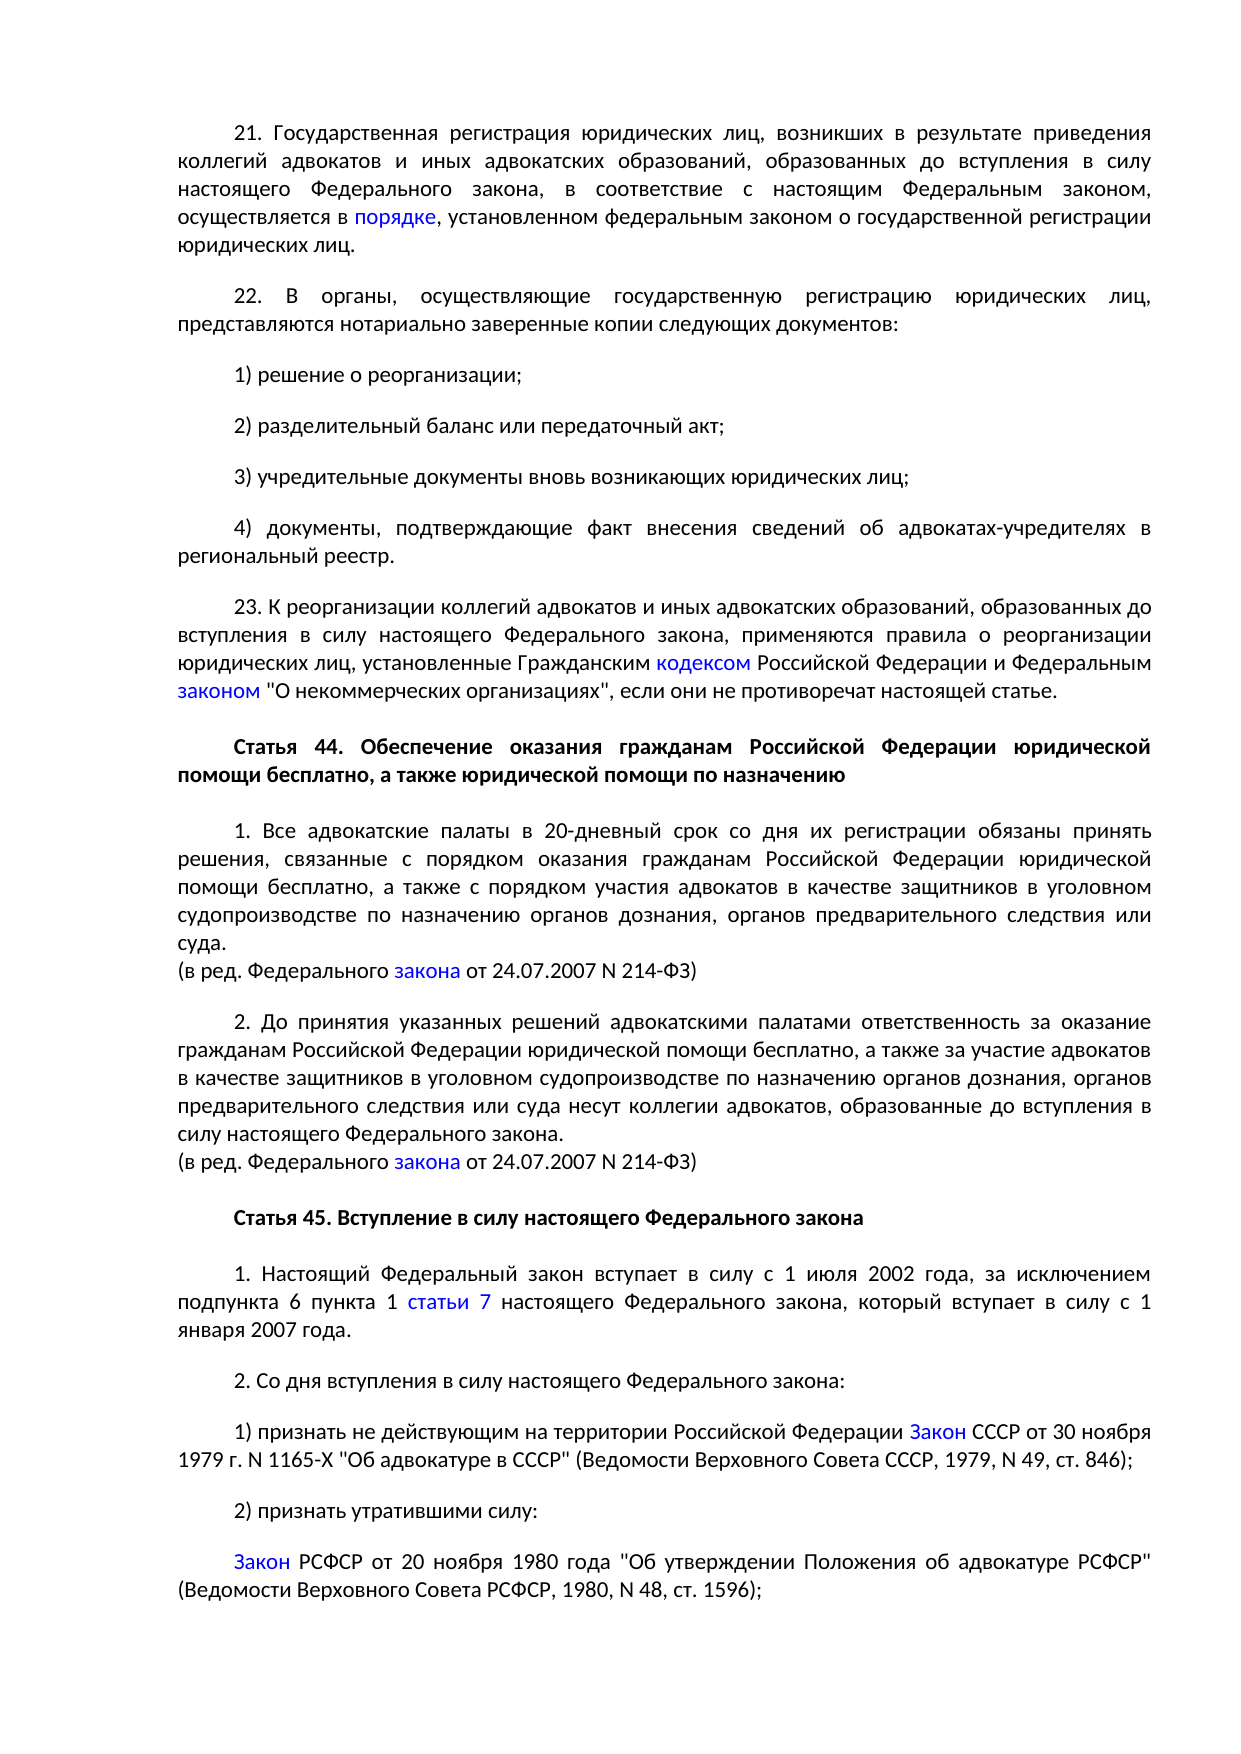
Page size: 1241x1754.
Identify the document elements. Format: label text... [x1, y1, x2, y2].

text 21. Государственная регистрация юридических лиц, возникших в результате приведения коллегий адвокатов и иных адвокатских образований, образованных до вступления в силу настоящего Федерального закона, в соответствие с настоящим Федеральным законом, осуществляется в порядке, установленном федеральным законом о государственной регистрации юридических лиц. [177, 118, 1152, 258]
text 1. Настоящий Федеральный закон вступает в силу с 1 июля 2002 года, за исключением подпункта 6 пункта 1 статьи 7 настоящего Федерального закона, который вступает в силу с 1 января 2007 года. [177, 1259, 1152, 1343]
text 1) признать не действующим на территории Российской Федерации Закон СССР от 30 ноября 1979 г. N 1165-X "Об адвокатуре в СССР" (Ведомости Верховного Совета СССР, 1979, N 49, ст. 846); [177, 1417, 1152, 1473]
text 1) решение о реорганизации; [177, 360, 1152, 388]
title Статья 44. Обеспечение оказания гражданам Российской Федерации юридической помощи бесплатно, а также юридической помощи по назначению [177, 732, 1152, 788]
text 4) документы, подтверждающие факт внесения сведений об адвокатах-учредителях в региональный реестр. [177, 513, 1152, 569]
text Закон РСФСР от 20 ноября 1980 года "Об утверждении Положения об адвокатуре РСФСР" (Ведомости Верховного Совета РСФСР, 1980, N 48, ст. 1596); [177, 1547, 1152, 1603]
text 1. Все адвокатские палаты в 20-дневный срок со дня их регистрации обязаны принять решения, связанные с порядком оказания гражданам Российской Федерации юридической помощи бесплатно, а также с порядком участия адвокатов в качестве защитников в уголовном судопроизводстве по назначению органов дознания, органов предварительного следствия или суда. [177, 816, 1152, 956]
text 2. Со дня вступления в силу настоящего Федерального закона: [177, 1366, 1152, 1394]
text (в ред. Федерального закона от 24.07.2007 N 214-ФЗ) [177, 956, 1152, 984]
text 3) учредительные документы вновь возникающих юридических лиц; [177, 462, 1152, 490]
text 22. В органы, осуществляющие государственную регистрацию юридических лиц, представляются нотариально заверенные копии следующих документов: [177, 281, 1152, 337]
text (в ред. Федерального закона от 24.07.2007 N 214-ФЗ) [177, 1147, 1152, 1175]
text 23. К реорганизации коллегий адвокатов и иных адвокатских образований, образованных до вступления в силу настоящего Федерального закона, применяются правила о реорганизации юридических лиц, установленные Гражданским кодексом Российской Федерации и Федеральным законом "О некоммерческих организациях", если они не противоречат настоящей статье. [177, 592, 1152, 704]
text 2) разделительный баланс или передаточный акт; [177, 411, 1152, 439]
title Статья 45. Вступление в силу настоящего Федерального закона [177, 1203, 1152, 1231]
text 2) признать утратившими силу: [177, 1496, 1152, 1524]
text 2. До принятия указанных решений адвокатскими палатами ответственность за оказание гражданам Российской Федерации юридической помощи бесплатно, а также за участие адвокатов в качестве защитников в уголовном судопроизводстве по назначению органов дознания, органов предварительного следствия или суда несут коллегии адвокатов, образованные до вступления в силу настоящего Федерального закона. [177, 1007, 1152, 1147]
